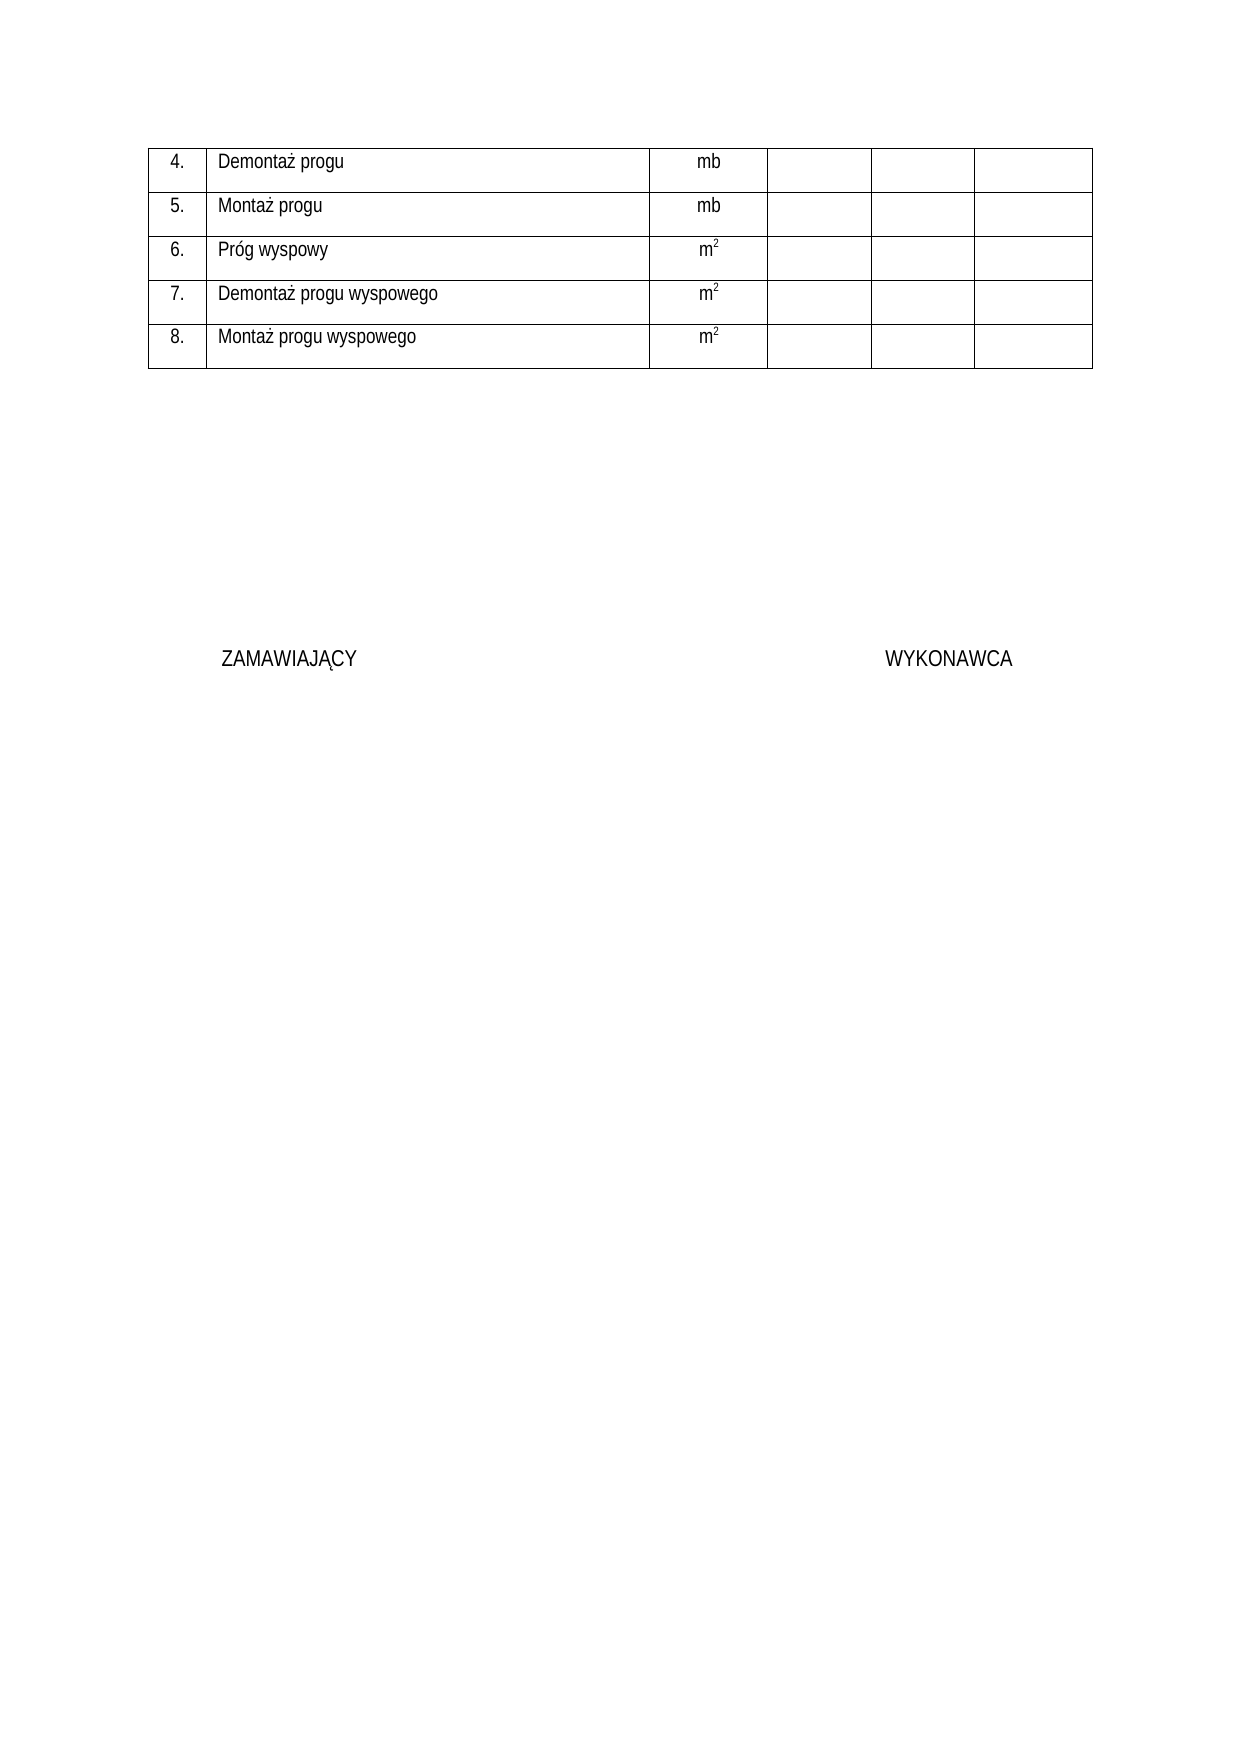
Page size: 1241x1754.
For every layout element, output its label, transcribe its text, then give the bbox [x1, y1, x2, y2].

table_cell m2 [650, 325, 767, 367]
table_cell 7. [149, 281, 206, 323]
table_cell Próg wyspowy [207, 237, 649, 279]
table_cell 5. [149, 193, 206, 236]
table_cell [768, 281, 871, 323]
table_cell [872, 281, 974, 323]
table_cell 4. [149, 149, 206, 192]
table_cell [975, 149, 1092, 192]
table_cell [975, 325, 1092, 367]
table_cell m2 [650, 281, 767, 323]
table_cell Montaż progu [207, 193, 649, 236]
table_cell mb [650, 193, 767, 236]
table_cell m2 [650, 237, 767, 279]
table_cell Montaż progu wyspowego [207, 325, 649, 367]
table_cell 8. [149, 325, 206, 367]
table_cell [768, 237, 871, 279]
table_cell 6. [149, 237, 206, 279]
table_cell Demontaż progu [207, 149, 649, 192]
table_cell Demontaż progu wyspowego [207, 281, 649, 323]
table_cell [768, 193, 871, 236]
table_cell [768, 149, 871, 192]
text ZAMAWIAJĄCY WYKONAWCA [148, 645, 1093, 671]
table_cell [872, 149, 974, 192]
table_cell [975, 193, 1092, 236]
table_cell mb [650, 149, 767, 192]
table_cell [768, 325, 871, 367]
table_cell [975, 237, 1092, 279]
table_cell [872, 193, 974, 236]
table_cell [872, 325, 974, 367]
table_cell [975, 281, 1092, 323]
table_cell [872, 237, 974, 279]
